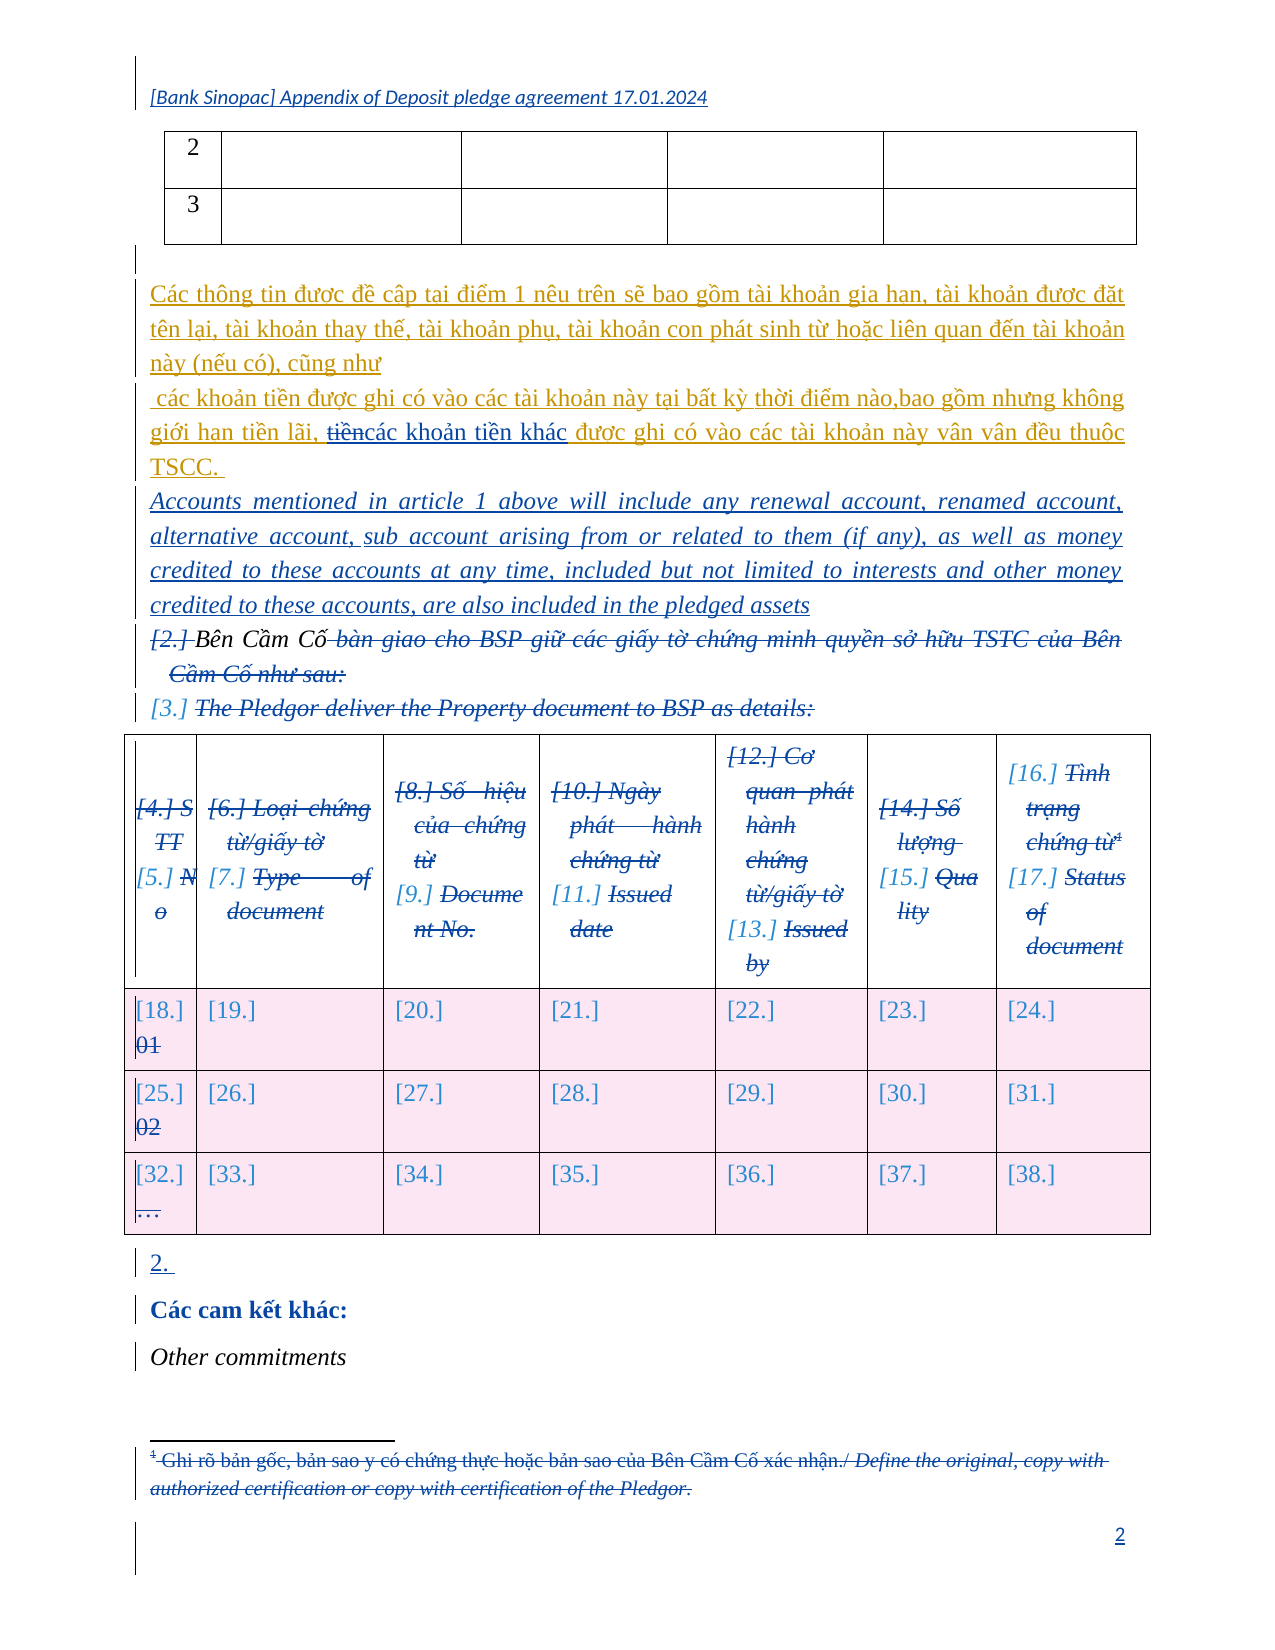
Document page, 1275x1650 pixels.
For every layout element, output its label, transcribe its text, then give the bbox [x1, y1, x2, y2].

table_header [125, 735, 196, 988]
table_cell [222, 189, 461, 244]
table_cell [884, 132, 1136, 188]
table_header [868, 735, 996, 988]
table_cell [462, 132, 667, 188]
table_cell [884, 189, 1136, 244]
table_cell [668, 189, 883, 244]
table_cell [668, 132, 883, 188]
table_cell 3 [165, 189, 221, 244]
table_cell 2 [165, 132, 221, 188]
table_header [384, 735, 539, 988]
table_cell [222, 132, 461, 188]
table_header [540, 735, 715, 988]
list Các cam kết khác: [150, 1295, 1125, 1323]
table_header [197, 735, 383, 988]
table_header [716, 735, 867, 988]
table_cell [462, 189, 667, 244]
table_header [997, 735, 1150, 988]
text Other commitments [150, 1342, 1125, 1371]
